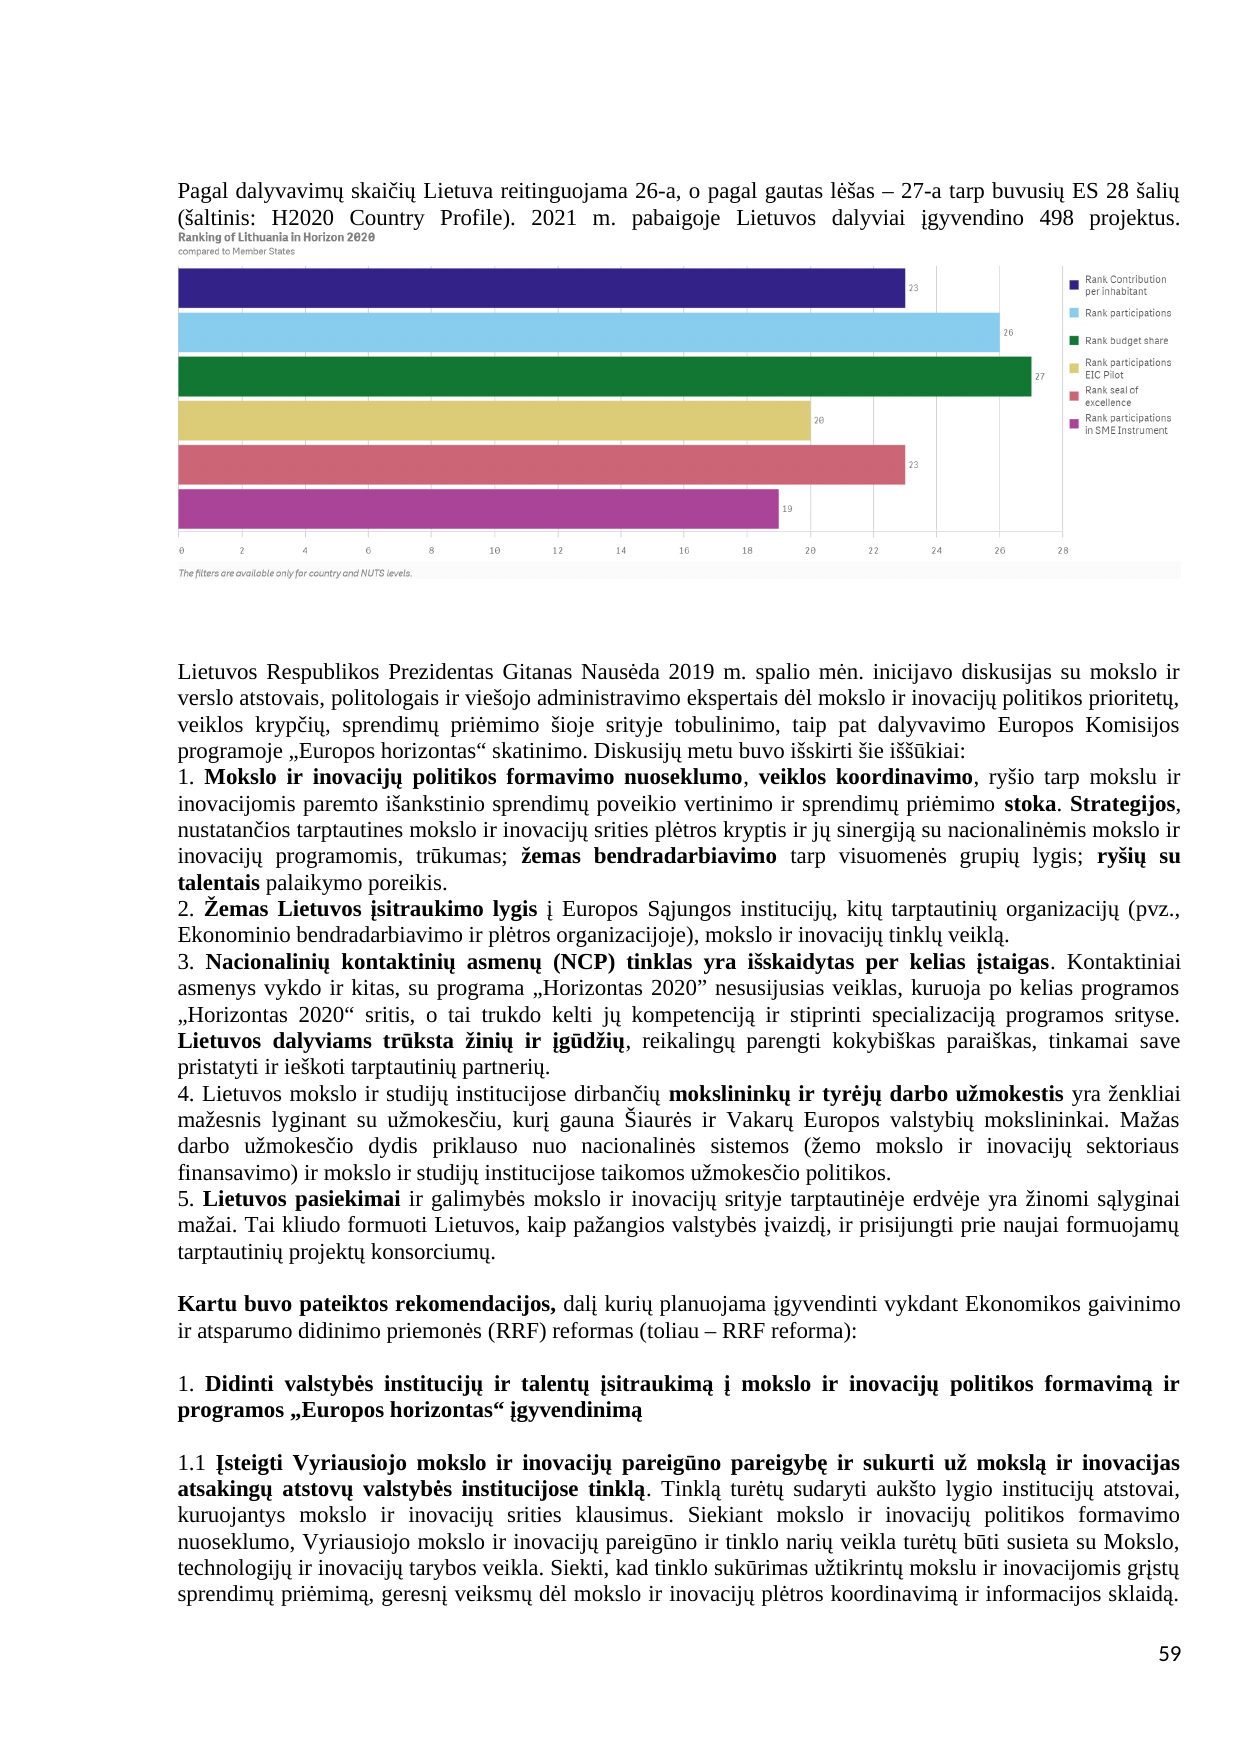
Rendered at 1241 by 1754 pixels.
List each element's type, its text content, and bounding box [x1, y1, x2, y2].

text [177, 1449, 1181, 1607]
text 2. Žemas Lietuvos įsitraukimo lygis į Europos Sąjungos institucijų, kitų tarptautinių organizacijų (pvz., Ekonominio bendradarbiavimo ir plėtros organizacijoje), mokslo ir inovacijų tinklų veiklą. [177, 895, 1181, 948]
text Kartu buvo pateiktos rekomendacijos, dalį kurių planuojama įgyvendinti vykdant Ekonomikos gaivinimo ir atsparumo didinimo priemonės (RRF) reformas (toliau – RRF reforma): [177, 1291, 1181, 1343]
text 4. Lietuvos mokslo ir studijų institucijose dirbančių mokslininkų ir tyrėjų darbo užmokestis yra ženkliai mažesnis lyginant su užmokesčiu, kurį gauna Šiaurės ir Vakarų Europos valstybių mokslininkai. Mažas darbo užmokesčio dydis priklauso nuo nacionalinės sistemos (žemo mokslo ir inovacijų sektoriaus finansavimo) ir mokslo ir studijų institucijose taikomos užmokesčio politikos. [177, 1080, 1181, 1185]
text 5. Lietuvos pasiekimai ir galimybės mokslo ir inovacijų srityje tarptautinėje erdvėje yra žinomi sąlyginai mažai. Tai kliudo formuoti Lietuvos, kaip pažangios valstybės įvaizdį, ir prisijungti prie naujai formuojamų tarptautinių projektų konsorciumų. [177, 1185, 1181, 1264]
text Pagal dalyvavimų skaičių Lietuva reitinguojama 26-a, o pagal gautas lėšas – 27-a tarp buvusių ES 28 šalių (šaltinis: H2020 Country Profile). 2021 m. pabaigoje Lietuvos dalyviai įgyvendino 498 projektus. [177, 177, 1181, 230]
text Lietuvos Respublikos Prezidentas Gitanas Nausėda 2019 m. spalio mėn. inicijavo diskusijas su mokslo ir verslo atstovais, politologais ir viešojo administravimo ekspertais dėl mokslo ir inovacijų politikos prioritetų, veiklos krypčių, sprendimų priėmimo šioje srityje tobulinimo, taip pat dalyvavimo Europos Komisijos programoje „Europos horizontas“ skatinimo. Diskusijų metu buvo išskirti šie iššūkiai: [177, 658, 1181, 763]
text 1. Mokslo ir inovacijų politikos formavimo nuoseklumo, veiklos koordinavimo, ryšio tarp mokslu ir inovacijomis paremto išankstinio sprendimų poveikio vertinimo ir sprendimų priėmimo stoka. Strategijos, nustatančios tarptautines mokslo ir inovacijų srities plėtros kryptis ir jų sinergiją su nacionalinėmis mokslo ir inovacijų programomis, trūkumas; žemas bendradarbiavimo tarp visuomenės grupių lygis; ryšių su talentais palaikymo poreikis. [177, 763, 1181, 895]
text 1. Didinti valstybės institucijų ir talentų įsitraukimą į mokslo ir inovacijų politikos formavimą ir programos „Europos horizontas“ įgyvendinimą [177, 1369, 1181, 1422]
text 3. Nacionalinių kontaktinių asmenų (NCP) tinklas yra išskaidytas per kelias įstaigas. Kontaktiniai asmenys vykdo ir kitas, su programa „Horizontas 2020” nesusijusias veiklas, kuruoja po kelias programos „Horizontas 2020“ sritis, o tai trukdo kelti jų kompetenciją ir stiprinti specializaciją programos srityse. Lietuvos dalyviams trūksta žinių ir įgūdžių, reikalingų parengti kokybiškas paraiškas, tinkamai save pristatyti ir ieškoti tarptautinių partnerių. [177, 948, 1181, 1080]
